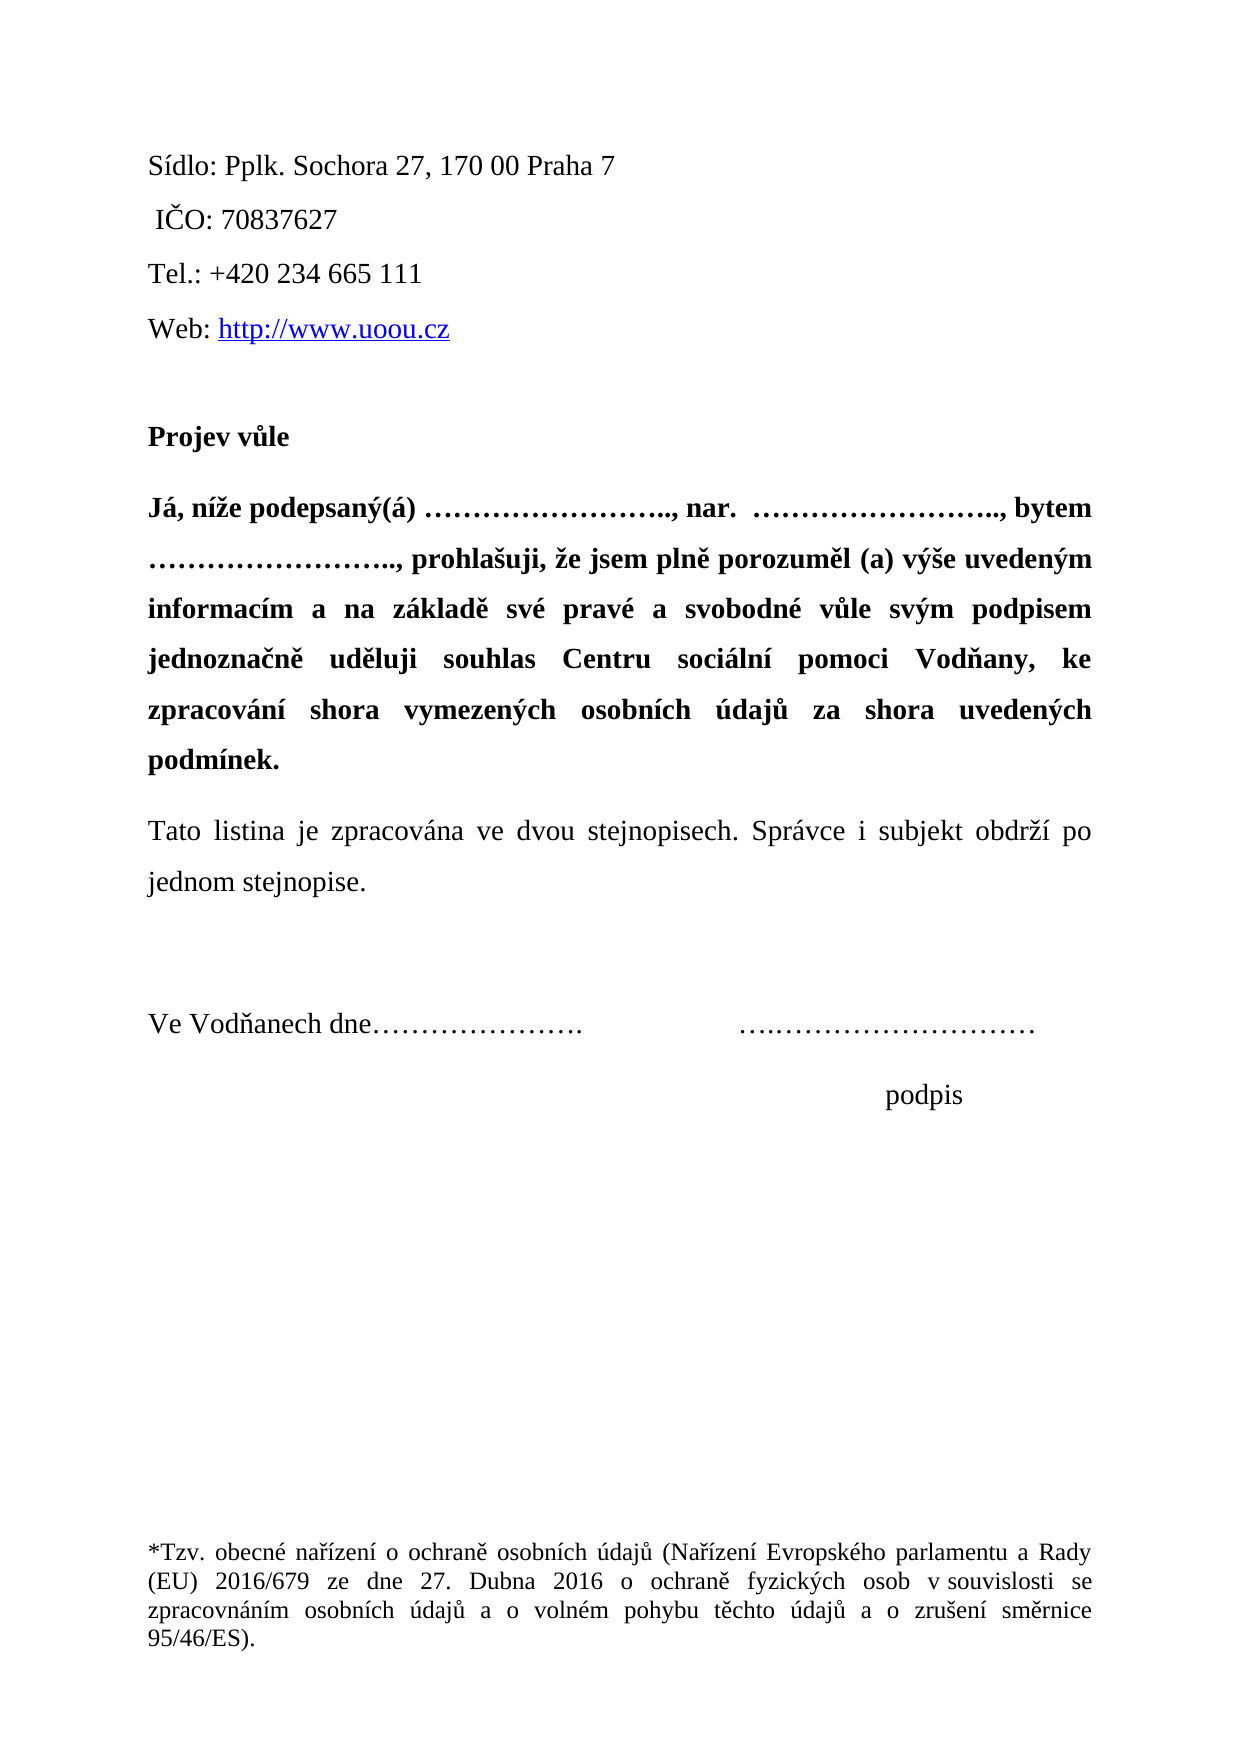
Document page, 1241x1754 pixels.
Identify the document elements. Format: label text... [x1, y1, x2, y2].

text IČO: 70837627 [148, 202, 1093, 236]
text Sídlo: Pplk. Sochora 27, 170 00 Praha 7 [148, 148, 1093, 181]
text Projev vůle [148, 419, 1093, 453]
text Tato listina je zpracována ve dvou stejnopisech. Správce i subjekt obdrží po jednom stejnopise. [148, 813, 1093, 897]
text Já, níže podepsaný(á) …………………….., nar. …………………….., bytem …………………….., prohlašuji, že jsem plně porozuměl (a) výše uvedeným informacím a na základě své pravé a svobodné vůle svým podpisem jednoznačně uděluji souhlas Centru sociální pomoci Vodňany, ke zpracování shora vymezených osobních údajů za shora uvedených podmínek. [148, 491, 1093, 776]
text Web: http://www.uoou.cz [148, 311, 1093, 344]
text Ve Vodňanech dne…………………. ….……………………… [148, 1006, 1093, 1039]
text podpis [148, 1077, 1093, 1111]
text Tel.: +420 234 665 111 [148, 256, 1093, 290]
